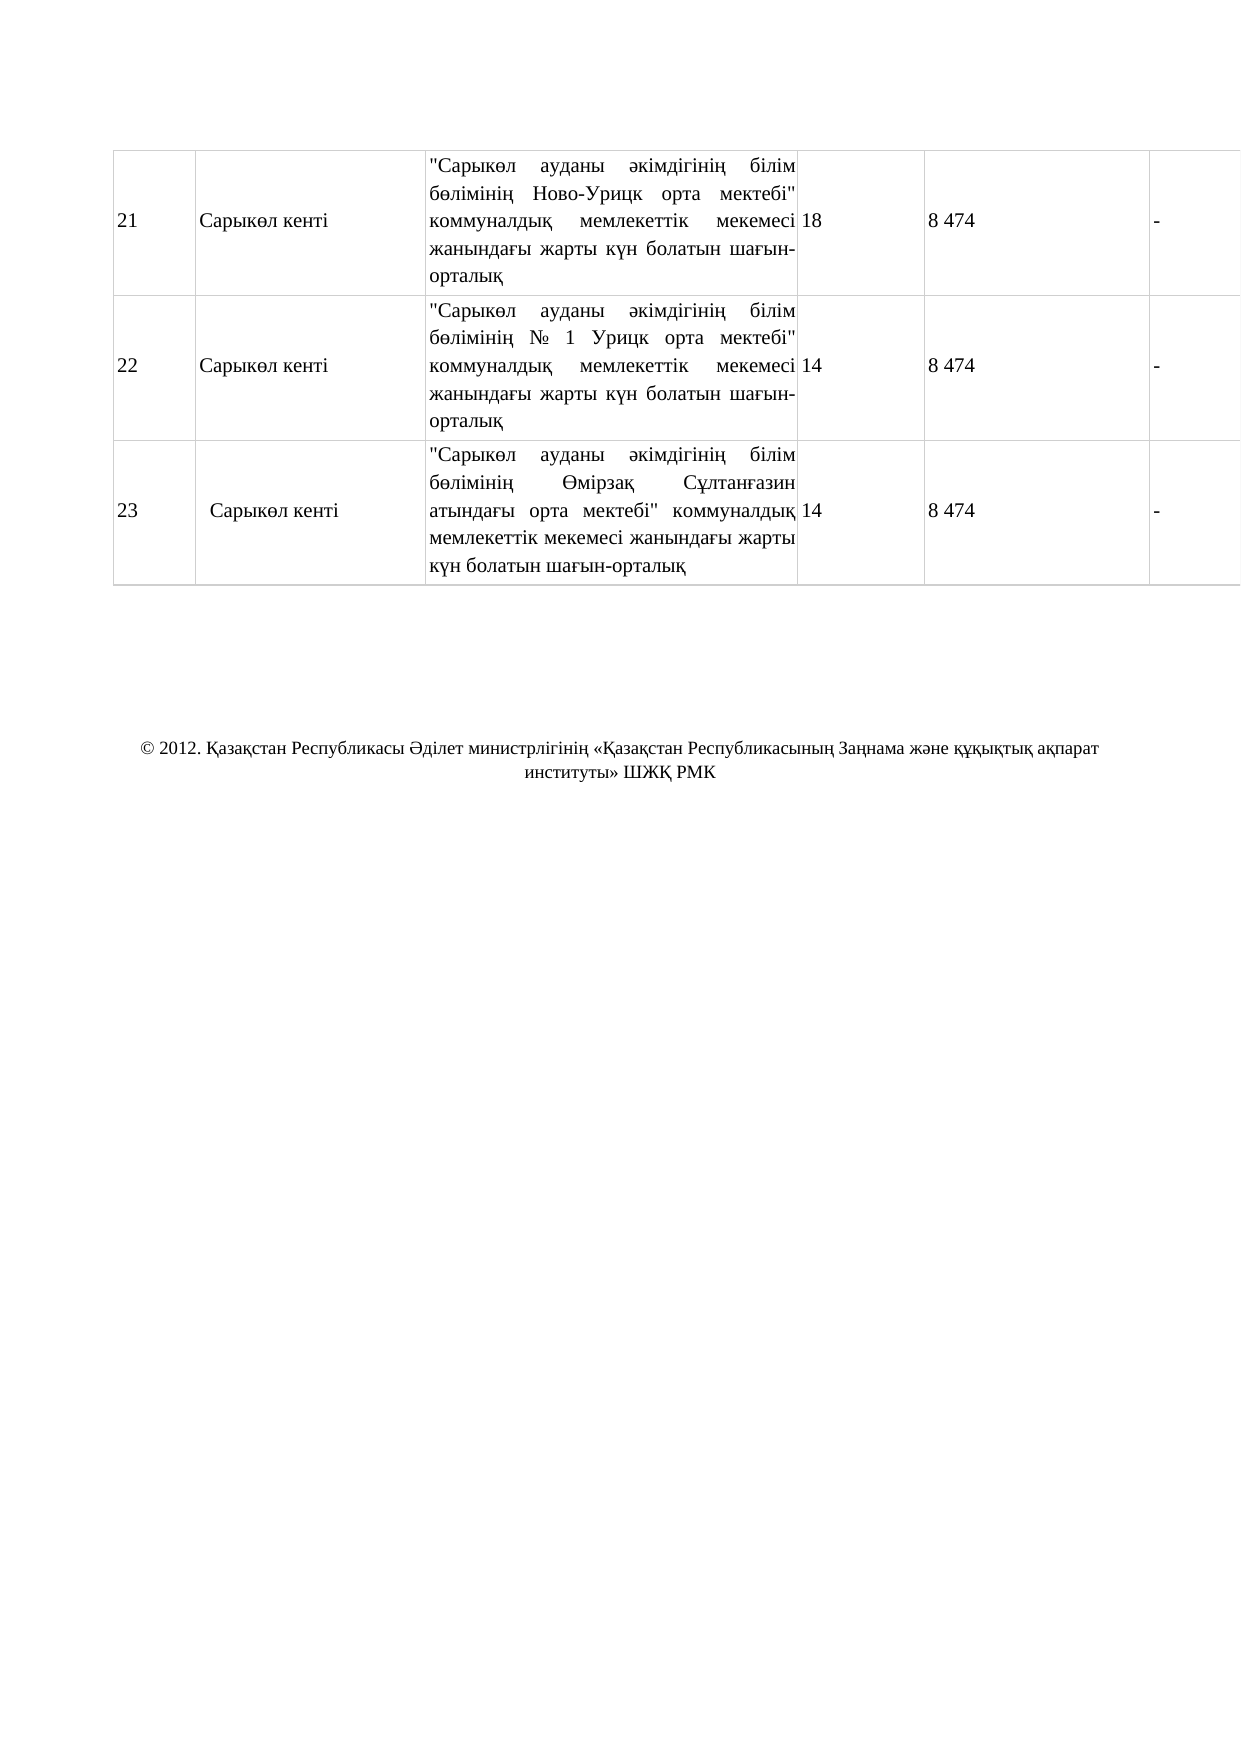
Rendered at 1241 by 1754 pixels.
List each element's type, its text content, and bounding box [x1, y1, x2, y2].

table_cell 21 [114, 151, 195, 295]
table_cell 8 474 [925, 441, 1149, 584]
table_cell 14 [798, 441, 924, 584]
table_cell 18 [798, 151, 924, 295]
table_cell "Сарыкөл ауданы әкімдігінің білім бөлімінің Өмірзақ Сұлтанғазин атындағы орта мектебі" коммуналдық мемлекеттік мекемесі жанындағы жарты күн болатын шағын-орталық [426, 441, 797, 584]
table_cell Сарыкөл кенті [196, 151, 425, 295]
table_cell 23 [114, 441, 195, 584]
table_cell 8 474 [925, 151, 1149, 295]
table_cell 14 [798, 296, 924, 439]
table_cell Сарыкөл кенті [196, 296, 425, 439]
table_cell 8 474 [925, 296, 1149, 439]
table_cell "Сарыкөл ауданы әкімдігінің білім бөлімінің № 1 Урицк орта мектебі" коммуналдық мемлекеттік мекемесі жанындағы жарты күн болатын шағын-орталық [426, 296, 797, 439]
table_cell - [1150, 296, 1240, 439]
table_cell 22 [114, 296, 195, 439]
table_cell - [1150, 441, 1240, 584]
text © 2012. Қазақстан Республикасы Әділет министрлігінің «Қазақстан Республикасының Заңнама және құқықтық ақпарат институты» ШЖҚ РМК [112, 737, 1128, 783]
table_cell - [1150, 151, 1240, 295]
table_cell Сарыкөл кенті [196, 441, 425, 584]
table_cell "Сарыкөл ауданы әкімдігінің білім бөлімінің Ново-Урицк орта мектебі" коммуналдық мемлекеттік мекемесі жанындағы жарты күн болатын шағын-орталық [426, 151, 797, 295]
